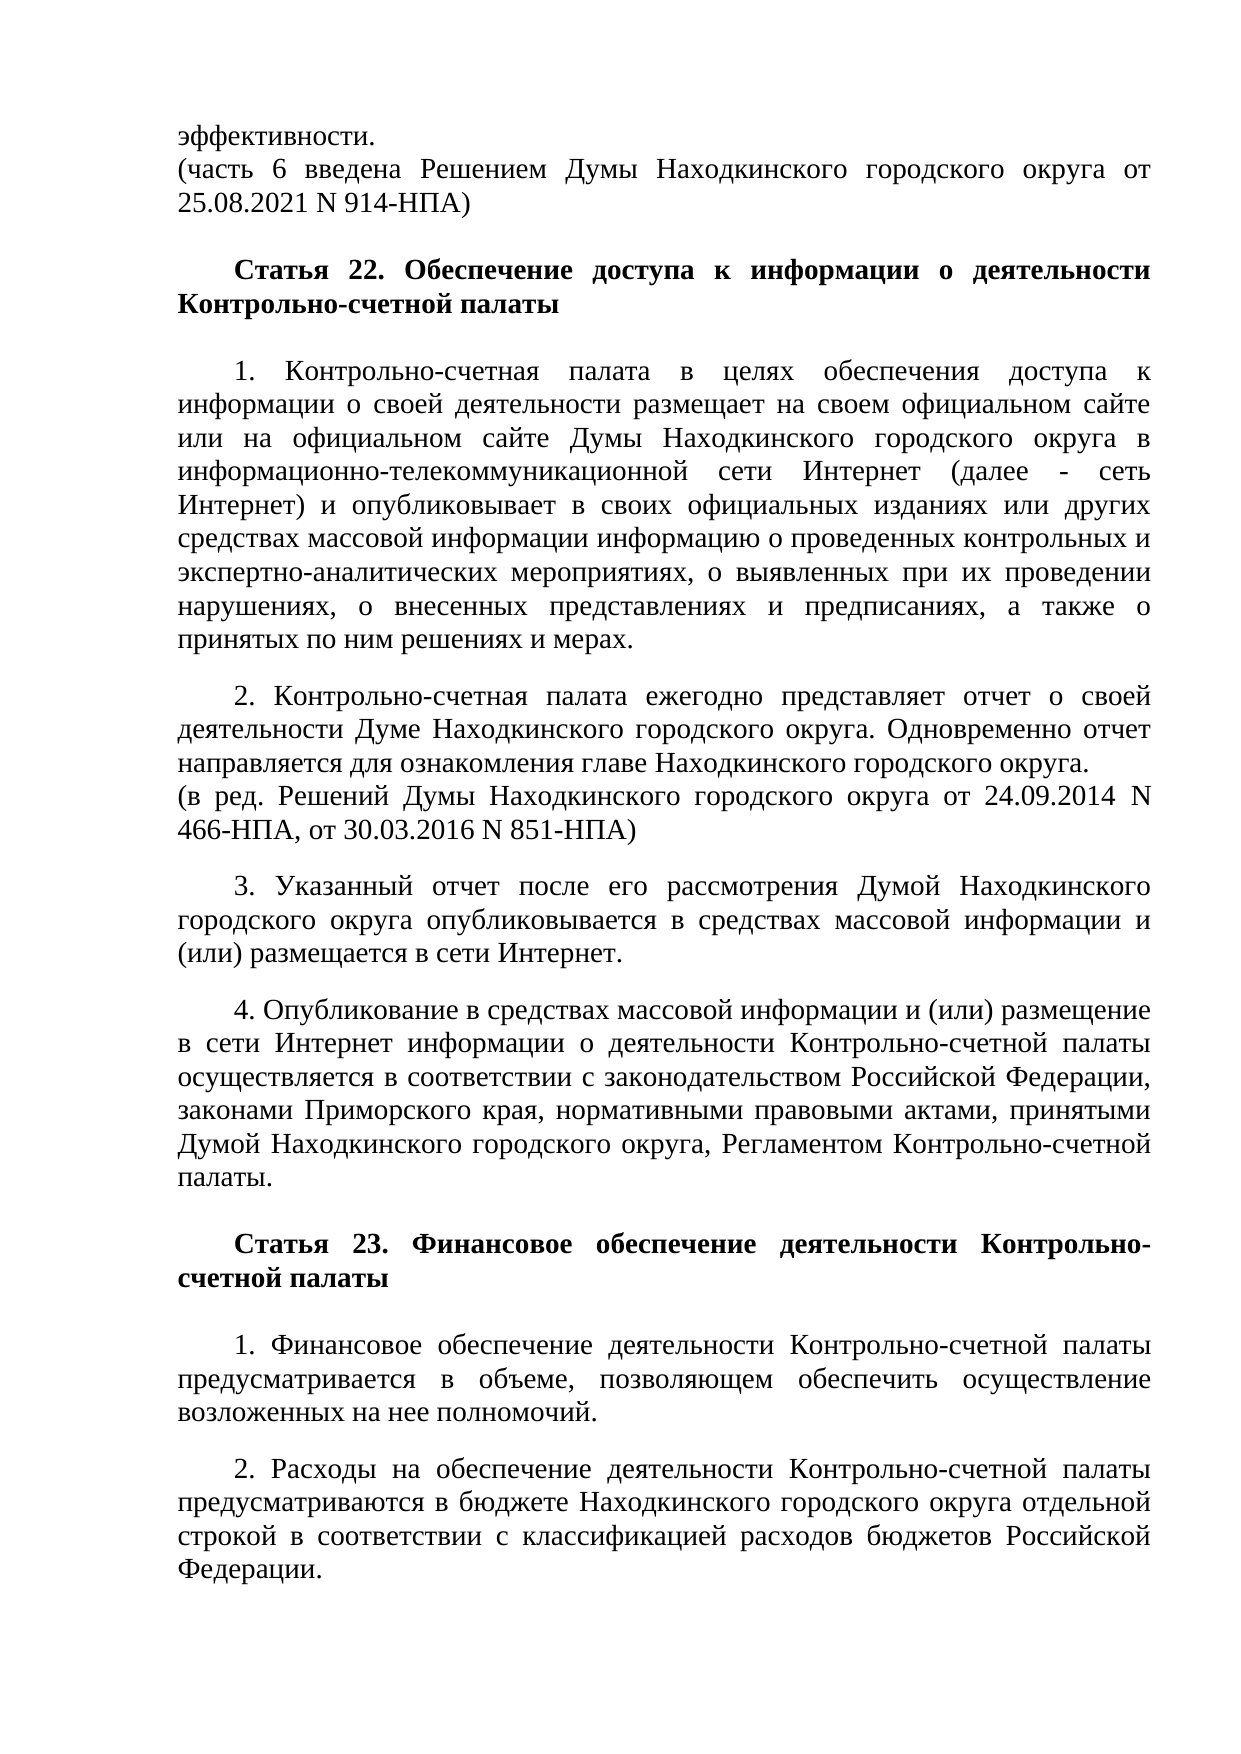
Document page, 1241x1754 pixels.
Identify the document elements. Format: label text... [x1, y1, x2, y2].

text 2. Расходы на обеспечение деятельности Контрольно-счетной палаты предусматриваются в бюджете Находкинского городского округа отдельной строкой в соответствии с классификацией расходов бюджетов Российской Федерации. [177, 1451, 1152, 1585]
text 2. Контрольно-счетная палата ежегодно представляет отчет о своей деятельности Думе Находкинского городского округа. Одновременно отчет направляется для ознакомления главе Находкинского городского округа. [177, 678, 1152, 778]
title Статья 22. Обеспечение доступа к информации о деятельности Контрольно-счетной палаты [177, 252, 1152, 319]
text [177, 118, 1152, 152]
text 4. Опубликование в средствах массовой информации и (или) размещение в сети Интернет информации о деятельности Контрольно-счетной палаты осуществляется в соответствии с законодательством Российской Федерации, законами Приморского края, нормативными правовыми актами, принятыми Думой Находкинского городского округа, Регламентом Контрольно-счетной палаты. [177, 992, 1152, 1193]
text (в ред. Решений Думы Находкинского городского округа от 24.09.2014 N 466-НПА, от 30.03.2016 N 851-НПА) [177, 778, 1152, 845]
title Статья 23. Финансовое обеспечение деятельности Контрольно-счетной палаты [177, 1227, 1152, 1294]
text 1. Контрольно-счетная палата в целях обеспечения доступа к информации о своей деятельности размещает на своем официальном сайте или на официальном сайте Думы Находкинского городского округа в информационно-телекоммуникационной сети Интернет (далее - сеть Интернет) и опубликовывает в своих официальных изданиях или других средствах массовой информации информацию о проведенных контрольных и экспертно-аналитических мероприятиях, о выявленных при их проведении нарушениях, о внесенных представлениях и предписаниях, а также о принятых по ним решениях и мерах. [177, 353, 1152, 655]
text (часть 6 введена Решением Думы Находкинского городского округа от 25.08.2021 N 914-НПА) [177, 152, 1152, 219]
text 1. Финансовое обеспечение деятельности Контрольно-счетной палаты предусматривается в объеме, позволяющем обеспечить осуществление возложенных на нее полномочий. [177, 1327, 1152, 1428]
text 3. Указанный отчет после его рассмотрения Думой Находкинского городского округа опубликовывается в средствах массовой информации и (или) размещается в сети Интернет. [177, 868, 1152, 969]
